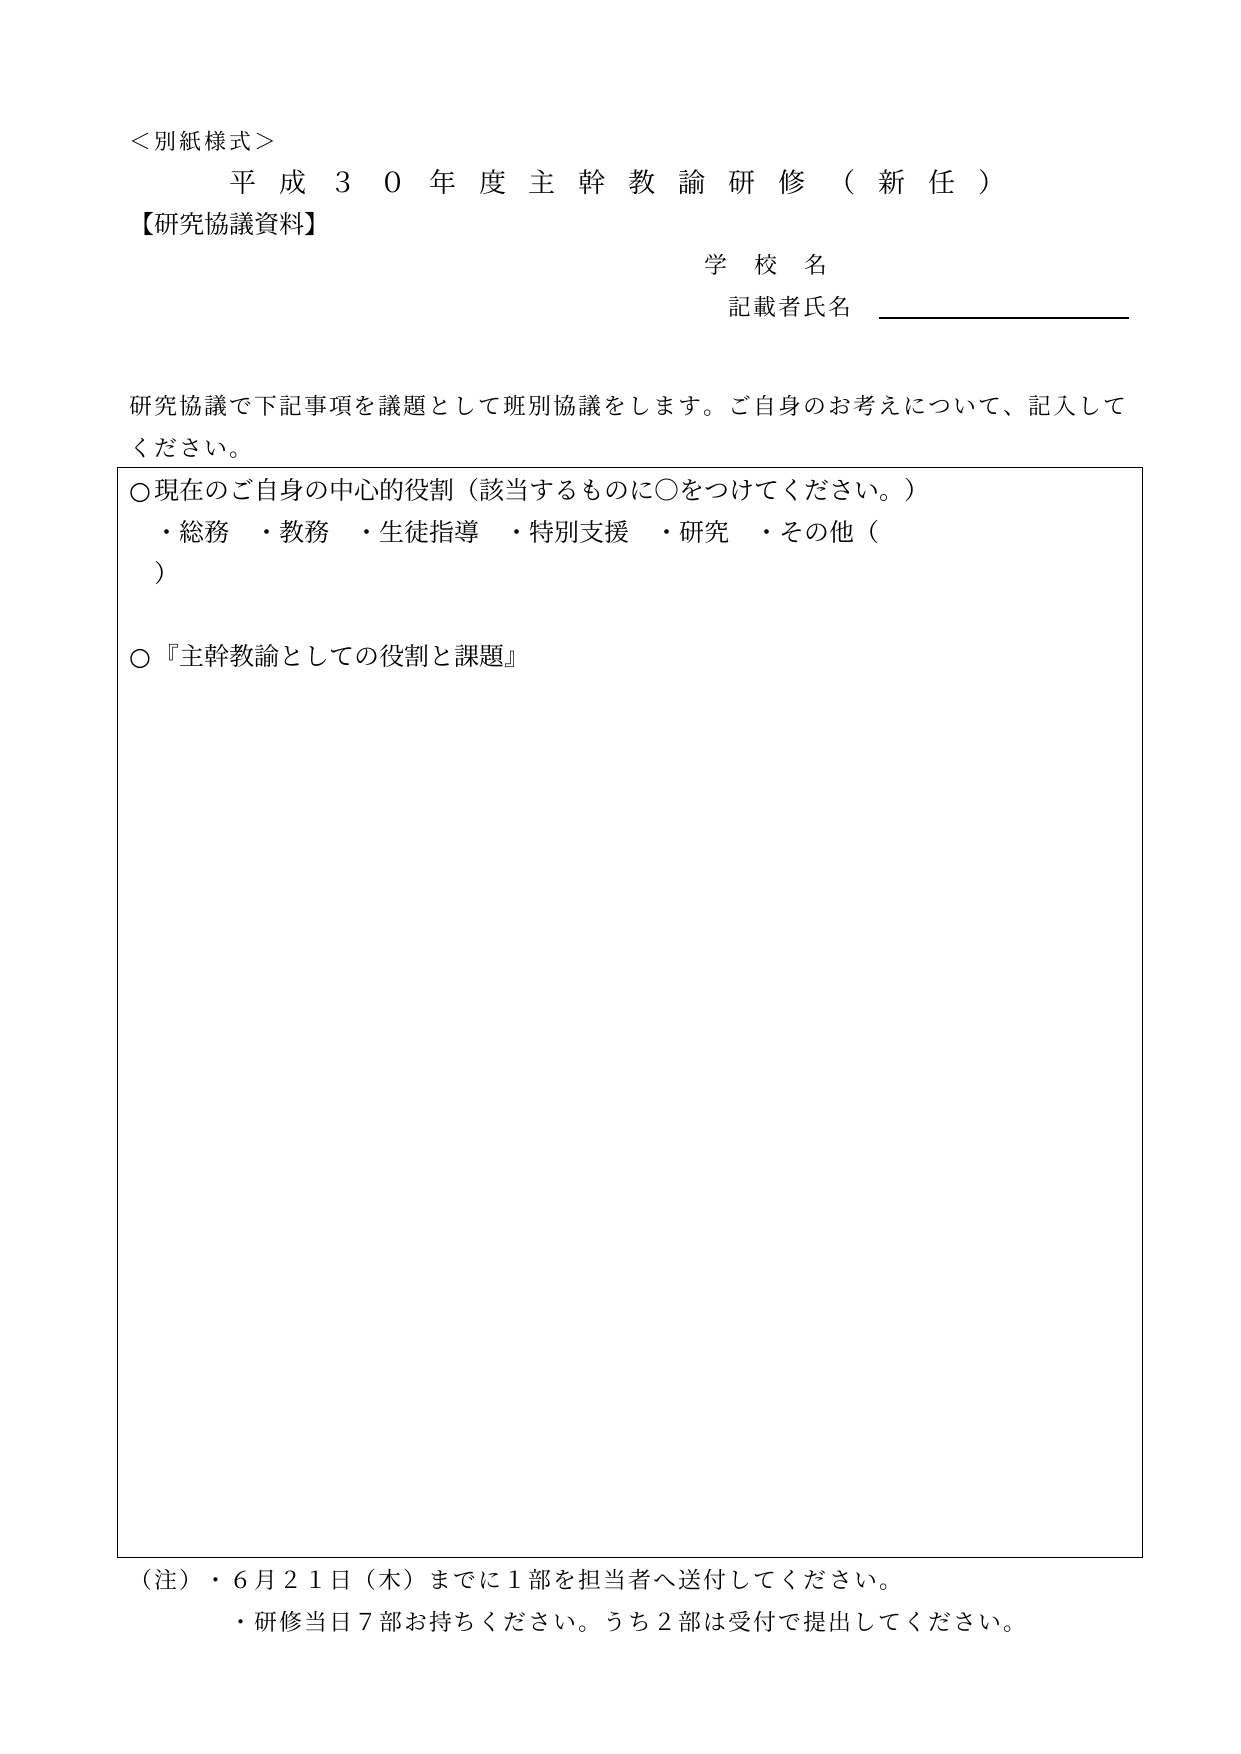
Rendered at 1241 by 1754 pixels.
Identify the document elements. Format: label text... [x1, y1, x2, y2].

text （注）・６月２１日（木）までに１部を担当者へ送付してください。 [129, 1558, 1129, 1599]
text 平成３０年度主幹教諭研修（新任） [129, 160, 1129, 202]
table_header ○現在のご自身の中心的役割（該当するものに○をつけてください。） ・総務 ・教務 ・生徒指導 ・特別支援 ・研究 ・その他（ ） ○『主幹教諭としての役割と課題』 [118, 468, 1142, 1557]
text 学 校 名 [129, 243, 1129, 285]
text 記載者氏名 [129, 285, 1129, 326]
text ＜別紙様式＞ [129, 119, 1129, 160]
text 【研究協議資料】 [129, 202, 1129, 243]
text ・研修当日７部お持ちください。うち２部は受付で提出してください。 [206, 1599, 1129, 1641]
text 研究協議で下記事項を議題として班別協議をします。ご自身のお考えについて、記入してください。 [129, 384, 1129, 467]
